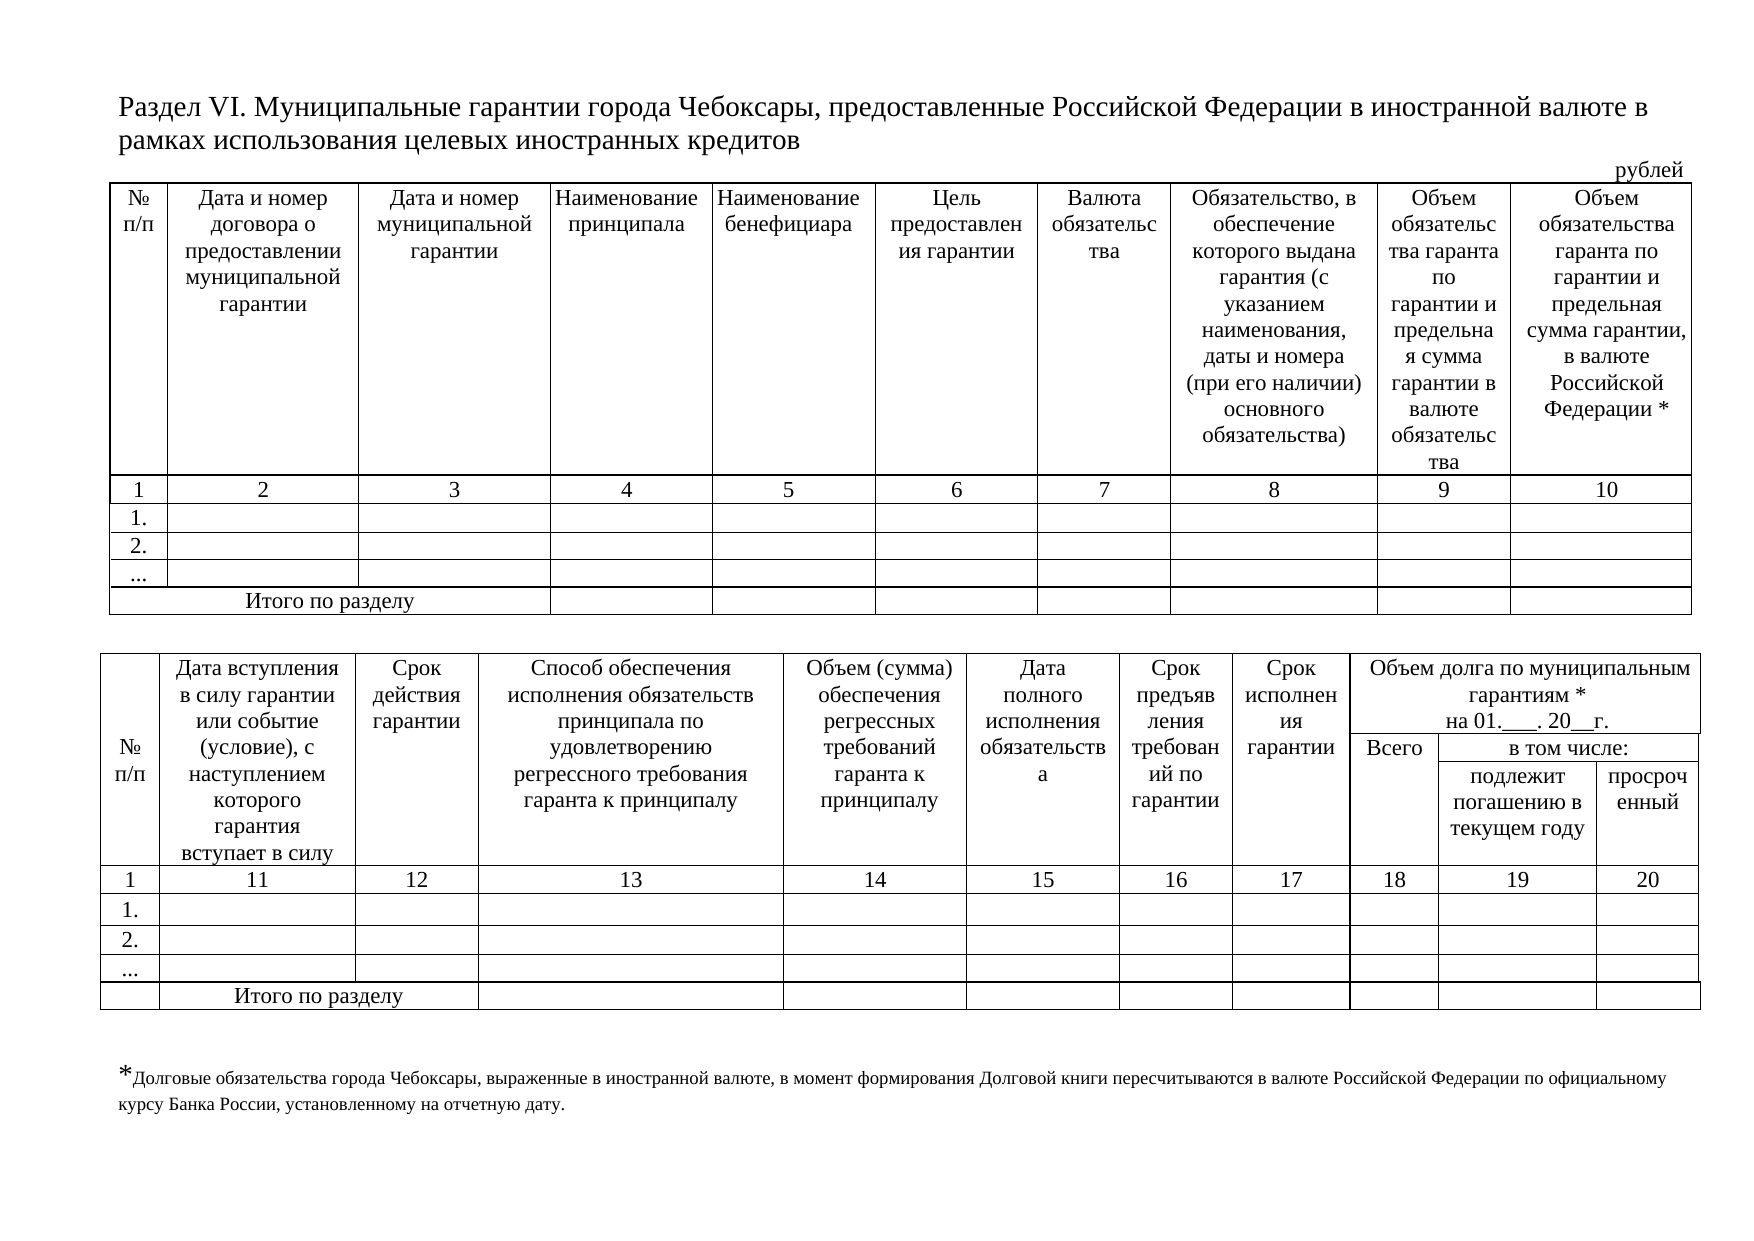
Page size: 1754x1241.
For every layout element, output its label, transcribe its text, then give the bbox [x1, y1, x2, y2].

table_cell [1120, 894, 1232, 924]
table_header Срок исполнения гарантии [1233, 654, 1349, 865]
table_cell [1351, 894, 1438, 924]
table_cell 12 [356, 866, 478, 892]
table_cell [1233, 955, 1349, 981]
table_cell [551, 588, 712, 614]
table_header Способ обеспечения исполнения обязательств принципала по удовлетворению регрессного требования гаранта к принципалу [479, 654, 783, 865]
table_cell [1597, 926, 1698, 954]
table_cell [551, 560, 712, 586]
table_header Объем долга по муниципальным гарантиям * на 01.___. 20__г. [1351, 654, 1700, 733]
table_cell [1511, 588, 1691, 614]
table_header Дата и номер договора о предоставлении муниципальной гарантии [168, 184, 358, 474]
table_cell [967, 955, 1119, 981]
table_cell [1233, 926, 1349, 954]
table_cell Итого по разделу [110, 586, 550, 614]
table_cell 7 [1038, 476, 1170, 502]
table_cell 5 [713, 476, 875, 502]
table_cell 11 [160, 866, 355, 892]
table_cell 1. [110, 504, 167, 532]
table_cell [1233, 983, 1349, 1009]
table_cell [479, 983, 783, 1009]
table_cell [967, 926, 1119, 954]
table_cell [876, 588, 1037, 614]
table_cell [356, 926, 478, 954]
table_cell [1378, 588, 1510, 614]
table_cell 20 [1597, 866, 1698, 892]
table_cell [1038, 560, 1170, 586]
table_header Наименование бенефициара [713, 184, 875, 474]
table_cell [160, 955, 355, 981]
table_cell [479, 926, 783, 954]
table_cell [1038, 504, 1170, 532]
table_header Наименование принципала [551, 184, 712, 474]
table_cell Всего [1351, 734, 1438, 865]
table_cell [1120, 926, 1232, 954]
table_header № п/п [111, 184, 167, 474]
table_cell [1120, 955, 1232, 981]
table_cell [1351, 926, 1438, 954]
table_cell [168, 533, 358, 559]
table_cell [876, 560, 1037, 586]
table_cell 2. [101, 926, 159, 954]
table_cell [359, 560, 550, 586]
text Раздел VI. Муниципальные гарантии города Чебоксары, предоставленные Российской Федерации в иностранной валюте в рамках использования целевых иностранных кредитов [118, 89, 1683, 156]
table_cell 17 [1233, 866, 1349, 892]
table_cell 1 [111, 476, 167, 502]
table_cell в том числе: [1439, 734, 1698, 761]
table_cell [1120, 983, 1232, 1009]
table_cell [876, 533, 1037, 559]
table_cell [1378, 560, 1510, 586]
table_cell 18 [1351, 866, 1438, 892]
table_cell [101, 983, 159, 1009]
table_cell [356, 894, 478, 924]
table_cell [479, 894, 783, 924]
table_header Объем (сумма) обеспечения регрессных требований гаранта к принципалу [784, 654, 966, 865]
table_cell [551, 504, 712, 532]
table_cell 13 [479, 866, 783, 892]
table_cell 2 [168, 476, 358, 502]
table_header Валюта обязательства [1038, 184, 1170, 474]
table_cell 10 [1511, 476, 1691, 502]
table_cell [876, 504, 1037, 532]
table_cell 14 [784, 866, 966, 892]
table_cell [967, 983, 1119, 1009]
table_cell 2. [110, 532, 167, 559]
table_cell [1511, 504, 1691, 532]
table_cell [168, 504, 358, 532]
table_cell [1038, 533, 1170, 559]
table_header Срок действия гарантии [356, 654, 478, 865]
table_cell [1511, 533, 1691, 559]
table_cell [1511, 560, 1691, 586]
table_cell [1351, 983, 1438, 1009]
table_cell [1171, 533, 1377, 559]
table_cell [551, 533, 712, 559]
table_cell [1171, 560, 1377, 586]
table_cell [1171, 504, 1377, 532]
table_cell подлежит погашению в текущем году [1439, 762, 1596, 865]
table_cell [1439, 926, 1596, 954]
table_header Цель предоставления гарантии [876, 184, 1037, 474]
table_cell [1439, 955, 1596, 981]
table_cell [1378, 533, 1510, 559]
table_cell ... [101, 955, 159, 981]
table_cell 1 [101, 866, 159, 892]
table_cell [168, 560, 358, 586]
table_cell 3 [359, 476, 550, 502]
table_header Срок предъявления требований по гарантии [1120, 654, 1232, 865]
table_header Дата и номер муниципальной гарантии [359, 184, 550, 474]
table_cell [713, 533, 875, 559]
table_cell [784, 926, 966, 954]
table_cell 9 [1378, 476, 1510, 502]
table_cell [1439, 894, 1596, 924]
table_cell 6 [876, 476, 1037, 502]
table_cell [160, 894, 355, 924]
table_cell просроченный [1597, 762, 1698, 865]
table_cell [1038, 588, 1170, 614]
table_cell 1. [101, 894, 159, 924]
table_cell [1597, 983, 1700, 1009]
table_header Обязательство, в обеспечение которого выдана гарантия (с указанием наименования, даты и номера (при его наличии) основного обязательства) [1171, 184, 1377, 474]
table_cell 19 [1439, 866, 1596, 892]
table_header Дата вступления в силу гарантии или событие (условие), с наступлением которого гарантия вступает в силу [160, 654, 355, 865]
table_cell [160, 926, 355, 954]
table_header Объем обязательства гаранта по гарантии и предельная сумма гарантии, в валюте Российской Федерации * [1511, 184, 1691, 474]
list *Долговые обязательства города Чебоксары, выраженные в иностранной валюте, в момент формирования Долговой книги пересчитываются в валюте Российской Федерации по официальному курсу Банка России, установленному на отчетную дату. [118, 1057, 1683, 1114]
table_header Объем обязательства гаранта по гарантии и предельная сумма гарантии в валюте обязательства [1378, 184, 1510, 474]
table_cell [967, 894, 1119, 924]
table_cell [1351, 955, 1438, 981]
table_cell [1171, 588, 1377, 614]
table_cell ... [110, 559, 167, 586]
table_cell [1597, 894, 1698, 924]
table_cell [1378, 504, 1510, 532]
table_cell 16 [1120, 866, 1232, 892]
table_cell [1233, 894, 1349, 924]
text рублей [118, 156, 1683, 182]
table_cell [356, 955, 478, 981]
table_cell 15 [967, 866, 1119, 892]
table_cell [784, 955, 966, 981]
table_cell [713, 504, 875, 532]
table_cell [713, 588, 875, 614]
table_cell 4 [551, 476, 712, 502]
table_cell [713, 560, 875, 586]
table_header № п/п [101, 654, 159, 865]
table_cell [1597, 955, 1698, 981]
table_cell Итого по разделу [160, 983, 478, 1009]
table_cell [784, 894, 966, 924]
table_cell 8 [1171, 476, 1377, 502]
table_cell [784, 983, 966, 1009]
table_cell [1439, 983, 1596, 1009]
table_cell [479, 955, 783, 981]
table_cell [359, 504, 550, 532]
table_header Дата полного исполнения обязательства [967, 654, 1119, 865]
table_cell [359, 533, 550, 559]
